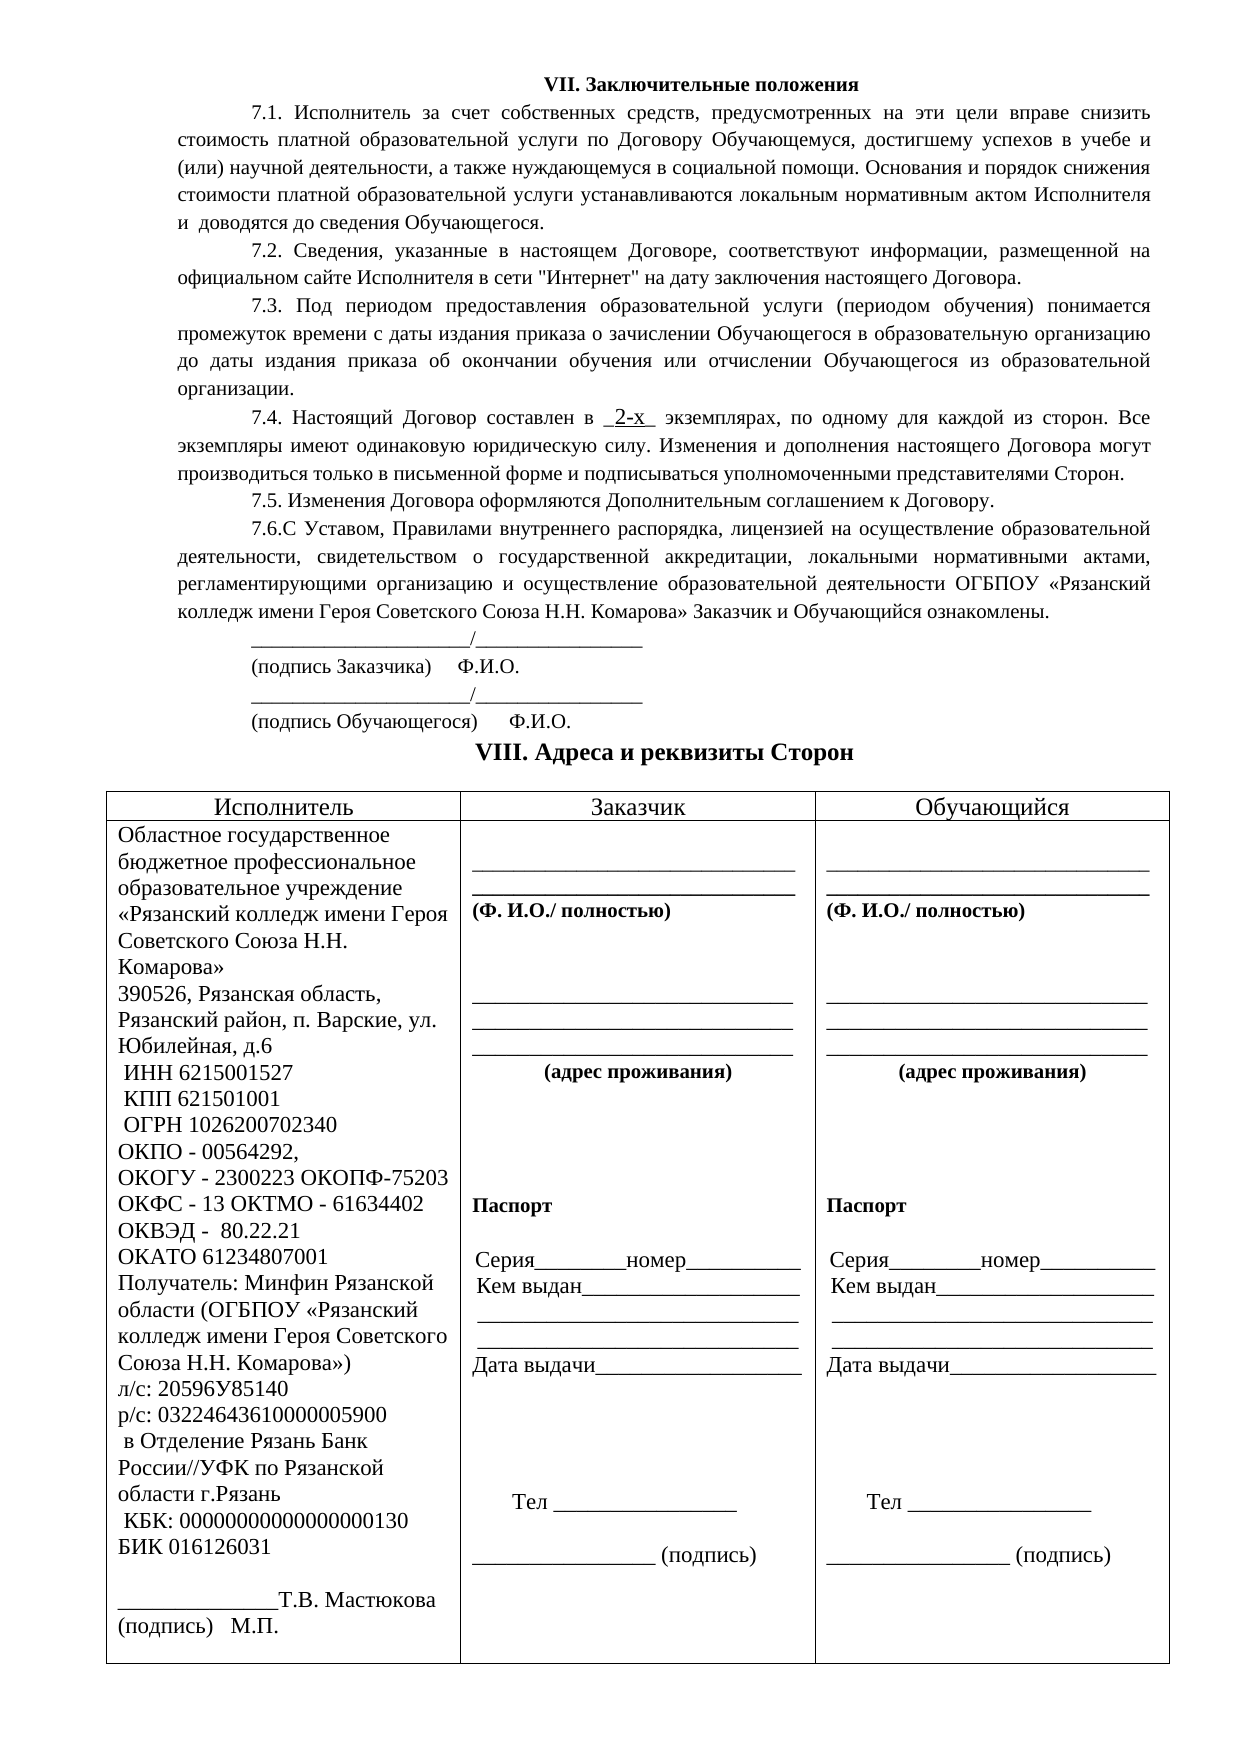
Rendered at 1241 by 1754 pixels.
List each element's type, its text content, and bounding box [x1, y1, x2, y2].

table_header Заказчик [461, 792, 815, 820]
text 7.4. Настоящий Договор составлен в _2-х_ экземплярах, по одному для каждой из сторон. Все экземпляры имеют одинаковую юридическую силу. Изменения и дополнения настоящего Договора могут производиться только в письменной форме и подписываться уполномоченными представителями Сторон. [177, 403, 1152, 485]
text 7.6.С Уставом, Правилами внутреннего распорядка, лицензией на осуществление образовательной деятельности, свидетельством о государственной аккредитации, локальными нормативными актами, регламентирующими организацию и осуществление образовательной деятельности ОГБПОУ «Рязанский колледж имени Героя Советского Союза Н.Н. Комарова» Заказчик и Обучающийся ознакомлены. [177, 516, 1152, 623]
table_header Обучающийся [816, 792, 1169, 820]
text VII. Заключительные положения [177, 72, 1152, 96]
text _____________________/________________ [177, 626, 1152, 650]
text 7.3. Под периодом предоставления образовательной услуги (периодом обучения) понимается промежуток времени с даты издания приказа о зачислении Обучающегося в образовательную организацию до даты издания приказа об окончании обучения или отчислении Обучающегося из образовательной организации. [177, 293, 1152, 400]
text (подпись Обучающегося) Ф.И.О. [177, 709, 1152, 733]
table_cell Областное государственное бюджетное профессиональное образовательное учреждение «Рязанский колледж имени Героя Советского Союза Н.Н. Комарова» 390526, Рязанская область, Рязанский район, п. Варские, ул. Юбилейная, д.6 ИНН 6215001527 КПП 621501001 ОГРН 1026200702340 ОКПО - 00564292, ОКОГУ - 2300223 ОКОПФ-75203 ОКФС - 13 ОКТМО - 61634402 ОКВЭД - 80.22.21 ОКАТО 61234807001 Получатель: Минфин Рязанской области (ОГБПОУ «Рязанский колледж имени Героя Советского Союза Н.Н. Комарова») л/с: 20596У85140 р/с: 03224643610000005900 в Отделение Рязань Банк России//УФК по Рязанской области г.Рязань КБК: 00000000000000000130 БИК 016126031 ______________Т.В. Мастюкова (подпись) М.П. [107, 821, 460, 1662]
text _____________________/________________ [177, 682, 1152, 706]
text 7.1. Исполнитель за счет собственных средств, предусмотренных на эти цели вправе снизить стоимость платной образовательной услуги по Договору Обучающемуся, достигшему успехов в учебе и (или) научной деятельности, а также нуждающемуся в социальной помощи. Основания и порядок снижения стоимости платной образовательной услуги устанавливаются локальным нормативным актом Исполнителя и доводятся до сведения Обучающегося. [177, 99, 1152, 234]
text 7.2. Сведения, указанные в настоящем Договоре, соответствуют информации, размещенной на официальном сайте Исполнителя в сети "Интернет" на дату заключения настоящего Договора. [177, 238, 1152, 289]
table_cell _______________________________ _______________________________ (Ф. И.О./ полностью) ____________________________ ________________________________________________________ (адрес проживания) Паспорт Серия________номер__________ Кем выдан___________________ ____________________________ ____________________________ Дата выдачи__________________ Тел ________________ ________________ (подпись) [816, 821, 1169, 1662]
text VIII. Адреса и реквизиты Сторон [177, 737, 1152, 766]
text (подпись Заказчика) Ф.И.О. [177, 654, 1152, 678]
text 7.5. Изменения Договора оформляются Дополнительным соглашением к Договору. [177, 488, 1152, 512]
table_cell _______________________________ _______________________________ (Ф. И.О./ полностью) ____________________________ ________________________________________________________ (адрес проживания) Паспорт Серия________номер__________ Кем выдан___________________ ____________________________ ____________________________ Дата выдачи__________________ Тел ________________ ________________ (подпись) [461, 821, 815, 1662]
table_header Исполнитель [107, 792, 460, 820]
